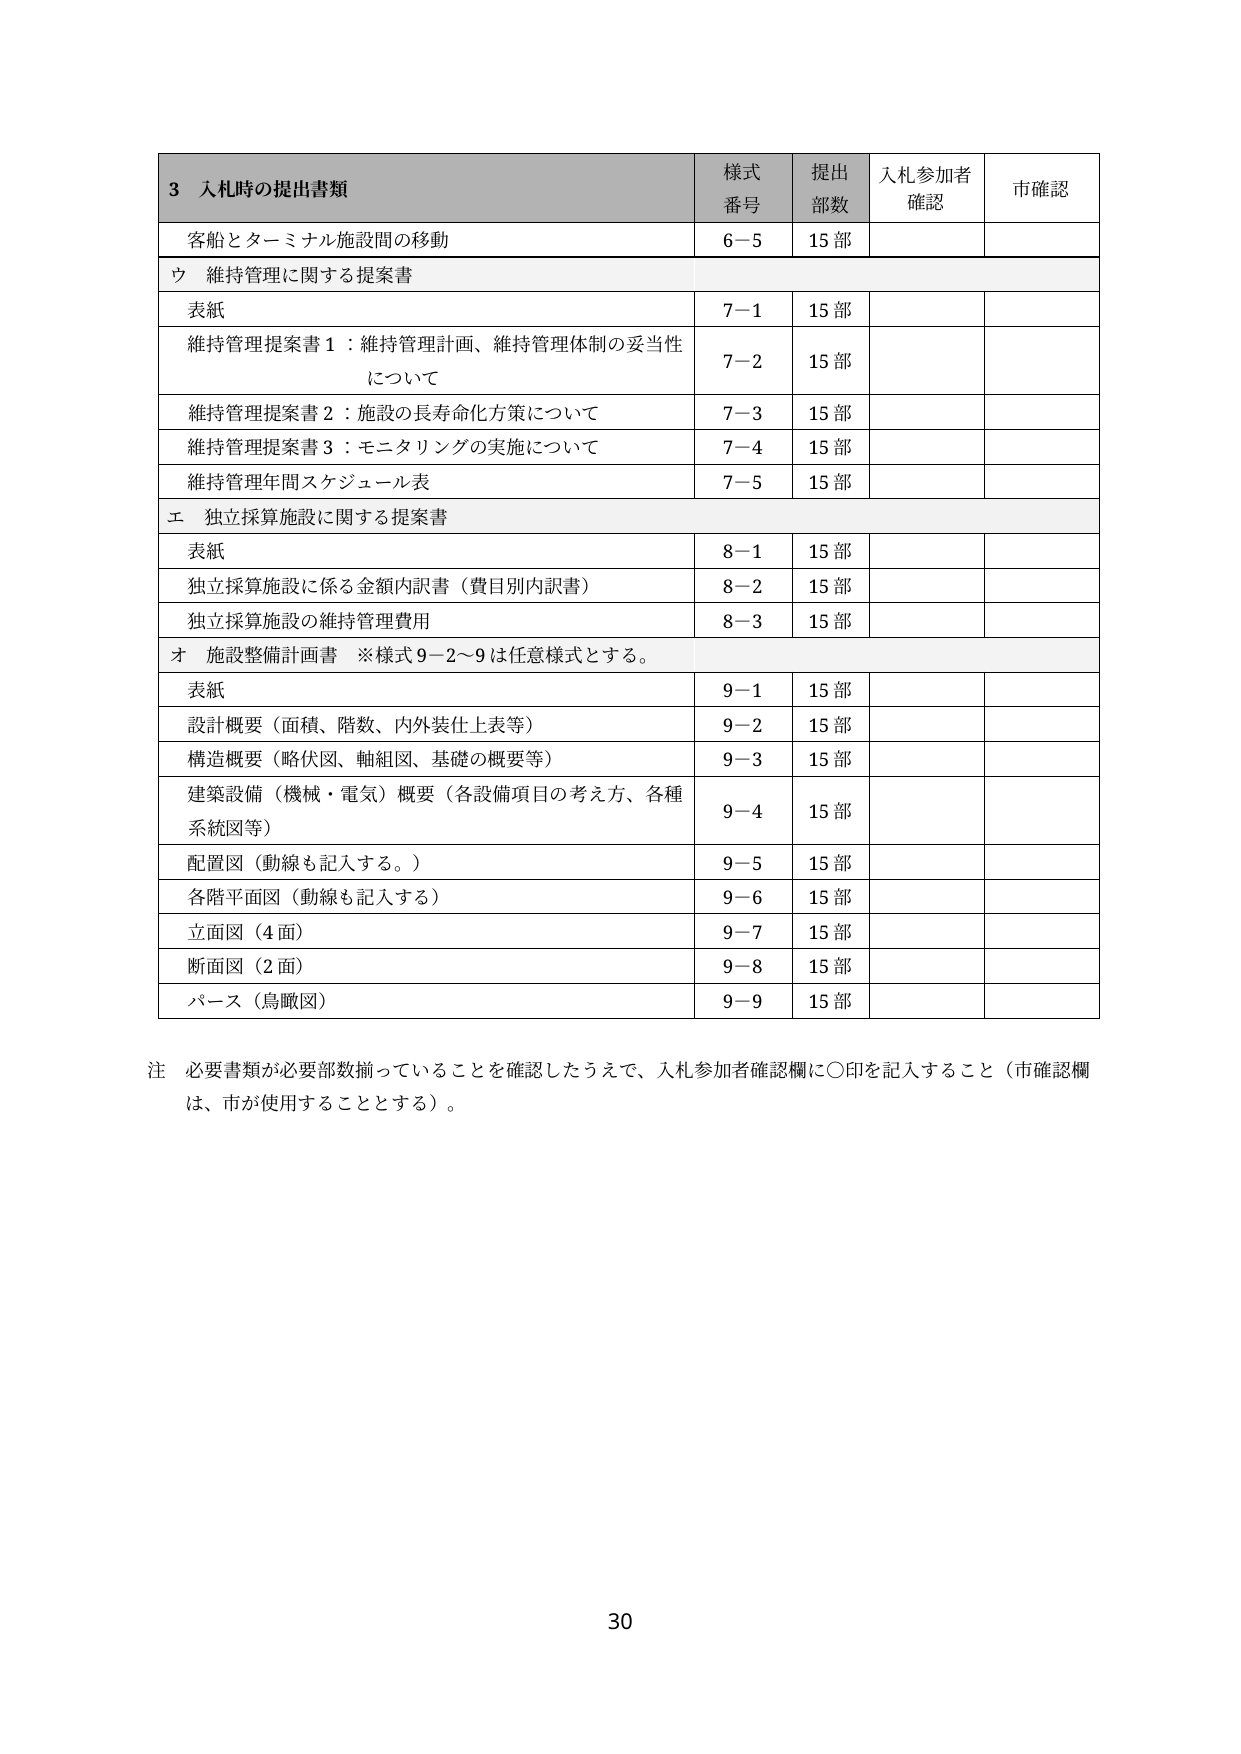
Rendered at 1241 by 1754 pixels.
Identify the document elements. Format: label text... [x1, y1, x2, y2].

table_cell [695, 258, 793, 291]
table_cell 15部 [793, 292, 869, 326]
table_cell 15部 [793, 880, 869, 913]
table_cell [984, 638, 1099, 672]
table_cell [870, 707, 984, 741]
table_cell [985, 603, 1099, 637]
table_cell [869, 638, 984, 672]
table_cell パース（鳥瞰図） [159, 984, 694, 1017]
table_cell 15部 [793, 673, 869, 706]
table_cell 維持管理年間スケジュール表 [159, 465, 694, 498]
table_cell 構造概要（略伏図、軸組図、基礎の概要等） [159, 742, 694, 776]
text 注 必要書類が必要部数揃っていることを確認したうえで、入札参加者確認欄に○印を記入すること（市確認欄は、市が使用することとする）。 [148, 1052, 1092, 1119]
table_cell [985, 569, 1099, 602]
table_cell 15部 [793, 534, 869, 567]
table_cell 断面図（2面） [159, 949, 694, 983]
table_cell 15部 [793, 465, 869, 498]
table_cell [870, 569, 984, 602]
table_cell [985, 984, 1099, 1017]
table_cell 建築設備（機械・電気）概要（各設備項目の考え方、各種系統図等） [159, 777, 694, 844]
table_header 3 入札時の提出書類 [159, 154, 694, 222]
table_cell 7－4 [695, 430, 792, 463]
table_cell [870, 742, 984, 776]
table_header 市確認 [985, 154, 1099, 222]
table_cell [985, 742, 1099, 776]
table_cell 配置図（動線も記入する。） [159, 845, 694, 879]
table_cell 6－5 [695, 223, 792, 256]
table_cell 15部 [793, 914, 869, 948]
table_cell 客船とターミナル施設間の移動 [159, 223, 694, 256]
table_cell 15部 [793, 223, 869, 256]
table_cell 9－8 [695, 949, 792, 983]
table_cell 15部 [793, 430, 869, 463]
table_cell 表紙 [159, 673, 694, 706]
table_cell [985, 914, 1099, 948]
table_cell 9－9 [695, 984, 792, 1017]
table_cell 各階平面図（動線も記入する） [159, 880, 694, 913]
table_cell 維持管理提案書2 ：施設の長寿命化方策について [159, 395, 694, 429]
table_cell [985, 673, 1099, 706]
table_cell [870, 880, 984, 913]
table_cell [870, 914, 984, 948]
table_cell [870, 395, 984, 429]
table_cell 15部 [793, 707, 869, 741]
table_cell [985, 395, 1099, 429]
table_cell 15部 [793, 845, 869, 879]
table_cell エ 独立採算施設に関する提案書 [159, 499, 1099, 533]
table_cell [870, 223, 984, 256]
table_cell 9－4 [695, 777, 792, 844]
table_cell 9－6 [695, 880, 792, 913]
table_cell [870, 777, 984, 844]
table_header 提出 部数 [793, 154, 869, 222]
table_cell 15部 [793, 742, 869, 776]
table_cell [695, 638, 793, 672]
table_cell [985, 534, 1099, 567]
table_cell [985, 949, 1099, 983]
table_cell [984, 258, 1099, 291]
table_cell [870, 984, 984, 1017]
table_cell 15部 [793, 777, 869, 844]
table_cell 独立採算施設に係る金額内訳書（費目別内訳書） [159, 569, 694, 602]
table_cell オ 施設整備計画書 ※様式9－2～9は任意様式とする。 [159, 638, 694, 672]
table_cell 7－3 [695, 395, 792, 429]
table_cell 15部 [793, 569, 869, 602]
table_header 入札参加者 確認 [870, 154, 984, 222]
table_cell [985, 880, 1099, 913]
table_cell 15部 [793, 395, 869, 429]
table_cell [870, 673, 984, 706]
table_cell 立面図（4面） [159, 914, 694, 948]
table_cell 9－7 [695, 914, 792, 948]
table_cell 9－1 [695, 673, 792, 706]
table_cell 8－1 [695, 534, 792, 567]
table_cell [870, 292, 984, 326]
table_cell [870, 534, 984, 567]
table_cell 維持管理提案書3 ：モニタリングの実施について [159, 430, 694, 463]
table_cell [985, 845, 1099, 879]
table_cell 9－5 [695, 845, 792, 879]
table_cell [985, 777, 1099, 844]
table_cell 維持管理提案書1 ：維持管理計画、維持管理体制の妥当性について [159, 327, 694, 394]
table_cell [985, 292, 1099, 326]
table_cell 7－5 [695, 465, 792, 498]
table_cell 9－2 [695, 707, 792, 741]
table_cell [870, 603, 984, 637]
table_cell 15部 [793, 327, 869, 394]
table_cell [870, 949, 984, 983]
table_cell 設計概要（面積、階数、内外装仕上表等） [159, 707, 694, 741]
table_cell 8－2 [695, 569, 792, 602]
table_cell [870, 327, 984, 394]
table_header 様式 番号 [695, 154, 792, 222]
table_cell [985, 707, 1099, 741]
table_cell 表紙 [159, 292, 694, 326]
table_cell 8－3 [695, 603, 792, 637]
table_cell [793, 638, 869, 672]
table_cell [870, 465, 984, 498]
table_cell 7－1 [695, 292, 792, 326]
table_cell [869, 258, 984, 291]
table_cell 独立採算施設の維持管理費用 [159, 603, 694, 637]
table_cell [870, 845, 984, 879]
table_cell 9－3 [695, 742, 792, 776]
table_cell 15部 [793, 949, 869, 983]
table_cell 15部 [793, 603, 869, 637]
table_cell 表紙 [159, 534, 694, 567]
table_cell 15部 [793, 984, 869, 1017]
table_cell 7－2 [695, 327, 792, 394]
table_cell [793, 258, 869, 291]
table_cell [985, 223, 1099, 256]
table_cell [870, 430, 984, 463]
table_cell ウ 維持管理に関する提案書 [159, 258, 694, 291]
table_cell [985, 327, 1099, 394]
table_cell [985, 465, 1099, 498]
table_cell [985, 430, 1099, 463]
